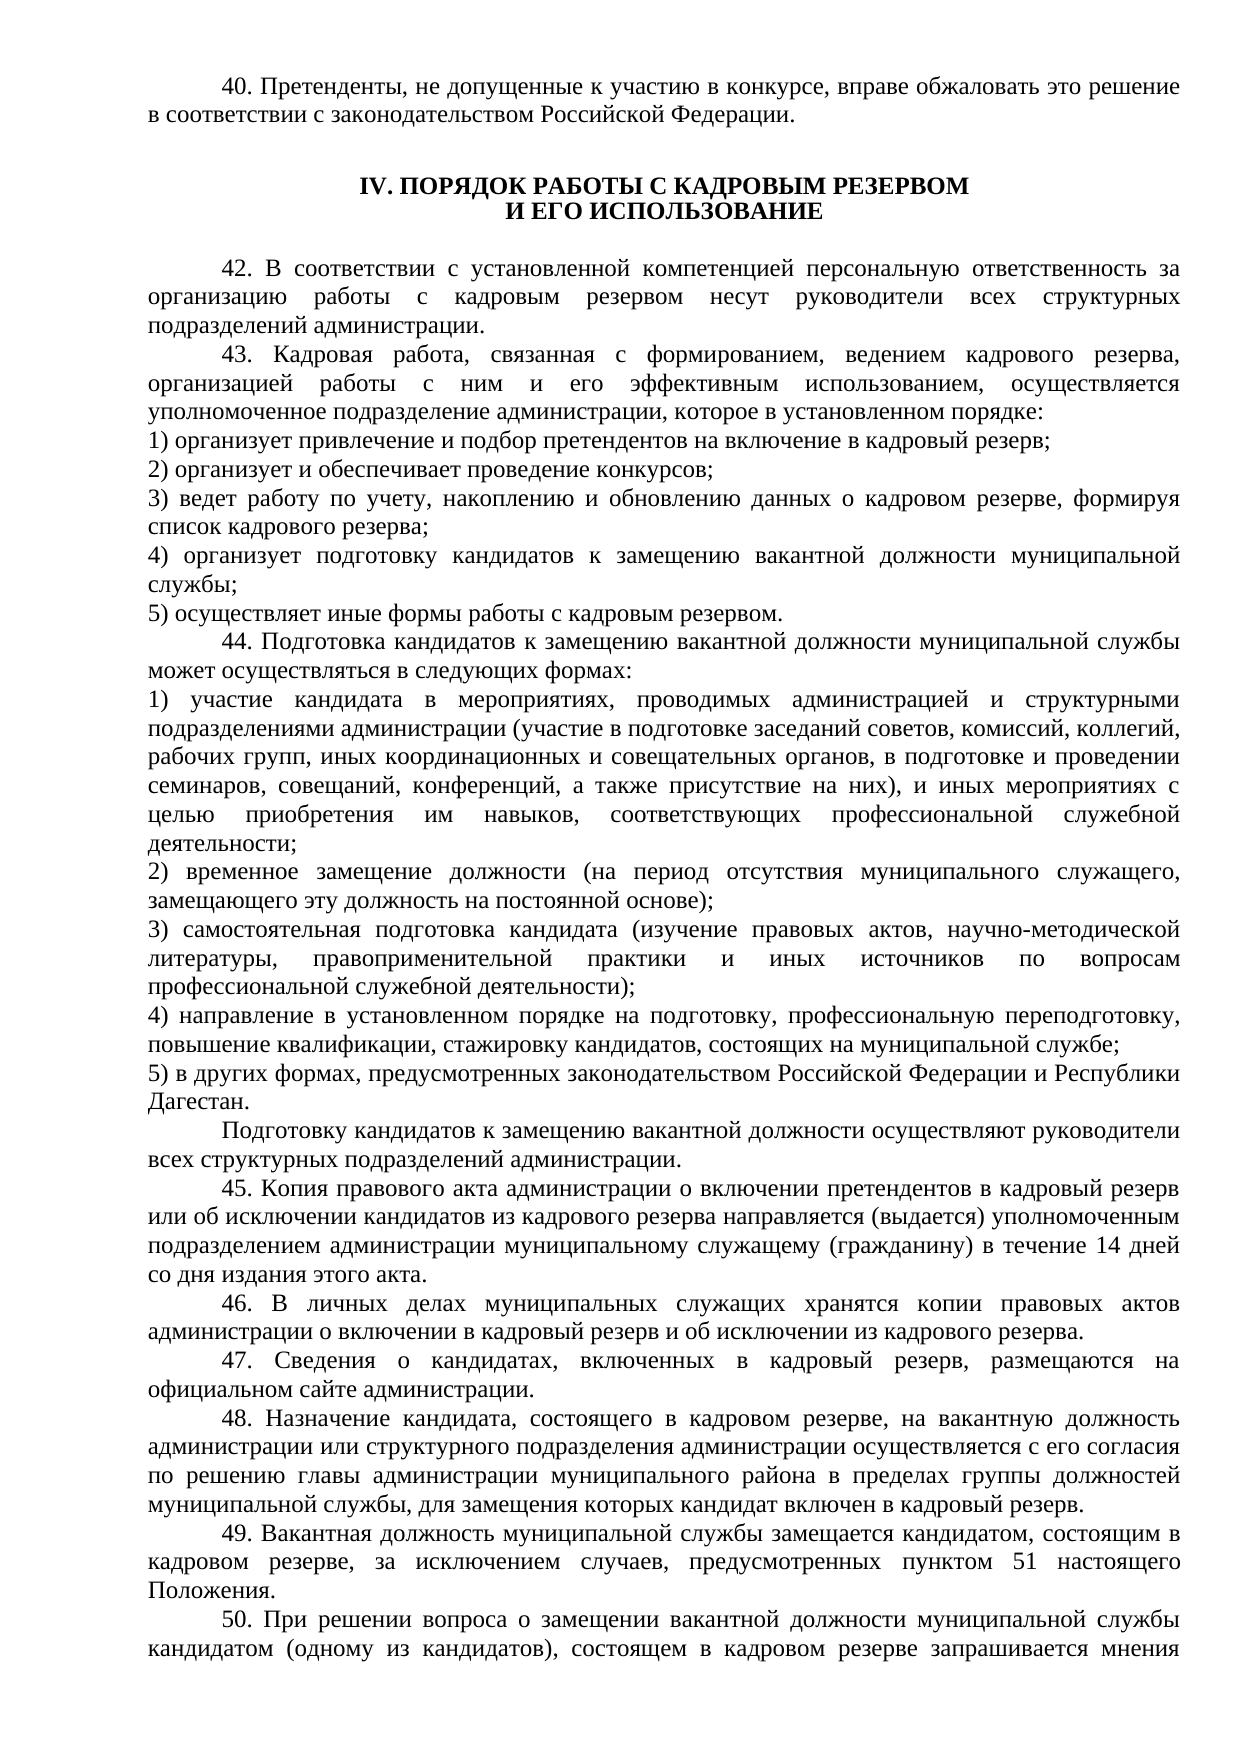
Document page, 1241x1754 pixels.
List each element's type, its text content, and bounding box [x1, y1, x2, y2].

text 2) временное замещение должности (на период отсутствия муниципального служащего, замещающего эту должность на постоянной основе); [148, 856, 1181, 914]
text 45. Копия правового акта администрации о включении претендентов в кадровый резерв или об исключении кандидатов из кадрового резерва направляется (выдается) уполномоченным подразделением администрации муниципальному служащему (гражданину) в течение 14 дней со дня издания этого акта. [148, 1173, 1181, 1288]
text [148, 1604, 1181, 1661]
text 42. В соответствии с установленной компетенцией персональную ответственность за организацию работы с кадровым резервом несут руководители всех структурных подразделений администрации. [148, 253, 1181, 339]
text 48. Назначение кандидата, состоящего в кадровом резерве, на вакантную должность администрации или структурного подразделения администрации осуществляется с его согласия по решению главы администрации муниципального района в пределах группы должностей муниципальной службы, для замещения которых кандидат включен в кадровый резерв. [148, 1403, 1181, 1518]
text 3) самостоятельная подготовка кандидата (изучение правовых актов, научно-методической литературы, правоприменительной практики и иных источников по вопросам профессиональной служебной деятельности); [148, 914, 1181, 1000]
text 5) в других формах, предусмотренных законодательством Российской Федерации и Республики Дагестан. [148, 1058, 1181, 1115]
text 1) организует привлечение и подбор претендентов на включение в кадровый резерв; [148, 425, 1181, 454]
text 46. В личных делах муниципальных служащих хранятся копии правовых актов администрации о включении в кадровый резерв и об исключении из кадрового резерва. [148, 1288, 1181, 1345]
text Подготовку кандидатов к замещению вакантной должности осуществляют руководители всех структурных подразделений администрации. [148, 1115, 1181, 1173]
text 4) организует подготовку кандидатов к замещению вакантной должности муниципальной службы; [148, 540, 1181, 598]
text 43. Кадровая работа, связанная с формированием, ведением кадрового резерва, организацией работы с ним и его эффективным использованием, осуществляется уполномоченное подразделение администрации, которое в установленном порядке: [148, 339, 1181, 425]
text 2) организует и обеспечивает проведение конкурсов; [148, 454, 1181, 483]
text IV. ПОРЯДОК РАБОТЫ С КАДРОВЫМ РЕЗЕРВОМ [148, 175, 1181, 200]
text 4) направление в установленном порядке на подготовку, профессиональную переподготовку, повышение квалификации, стажировку кандидатов, состоящих на муниципальной службе; [148, 1000, 1181, 1058]
text 49. Вакантная должность муниципальной службы замещается кандидатом, состоящим в кадровом резерве, за исключением случаев, предусмотренных пунктом 51 настоящего Положения. [148, 1518, 1181, 1604]
text 47. Сведения о кандидатах, включенных в кадровый резерв, размещаются на официальном сайте администрации. [148, 1345, 1181, 1403]
text 5) осуществляет иные формы работы с кадровым резервом. [148, 598, 1181, 626]
text 1) участие кандидата в мероприятиях, проводимых администрацией и структурными подразделениями администрации (участие в подготовке заседаний советов, комиссий, коллегий, рабочих групп, иных координационных и совещательных органов, в подготовке и проведении семинаров, совещаний, конференций, а также присутствие на них), и иных мероприятиях с целью приобретения им навыков, соответствующих профессиональной служебной деятельности; [148, 684, 1181, 856]
text И ЕГО ИСПОЛЬЗОВАНИЕ [148, 200, 1181, 225]
text 44. Подготовка кандидатов к замещению вакантной должности муниципальной службы может осуществляться в следующих формах: [148, 626, 1181, 684]
text 3) ведет работу по учету, накоплению и обновлению данных о кадровом резерве, формируя список кадрового резерва; [148, 483, 1181, 540]
text 40. Претенденты, не допущенные к участию в конкурсе, вправе обжаловать это решение в соответствии с законодательством Российской Федерации. [148, 71, 1181, 128]
